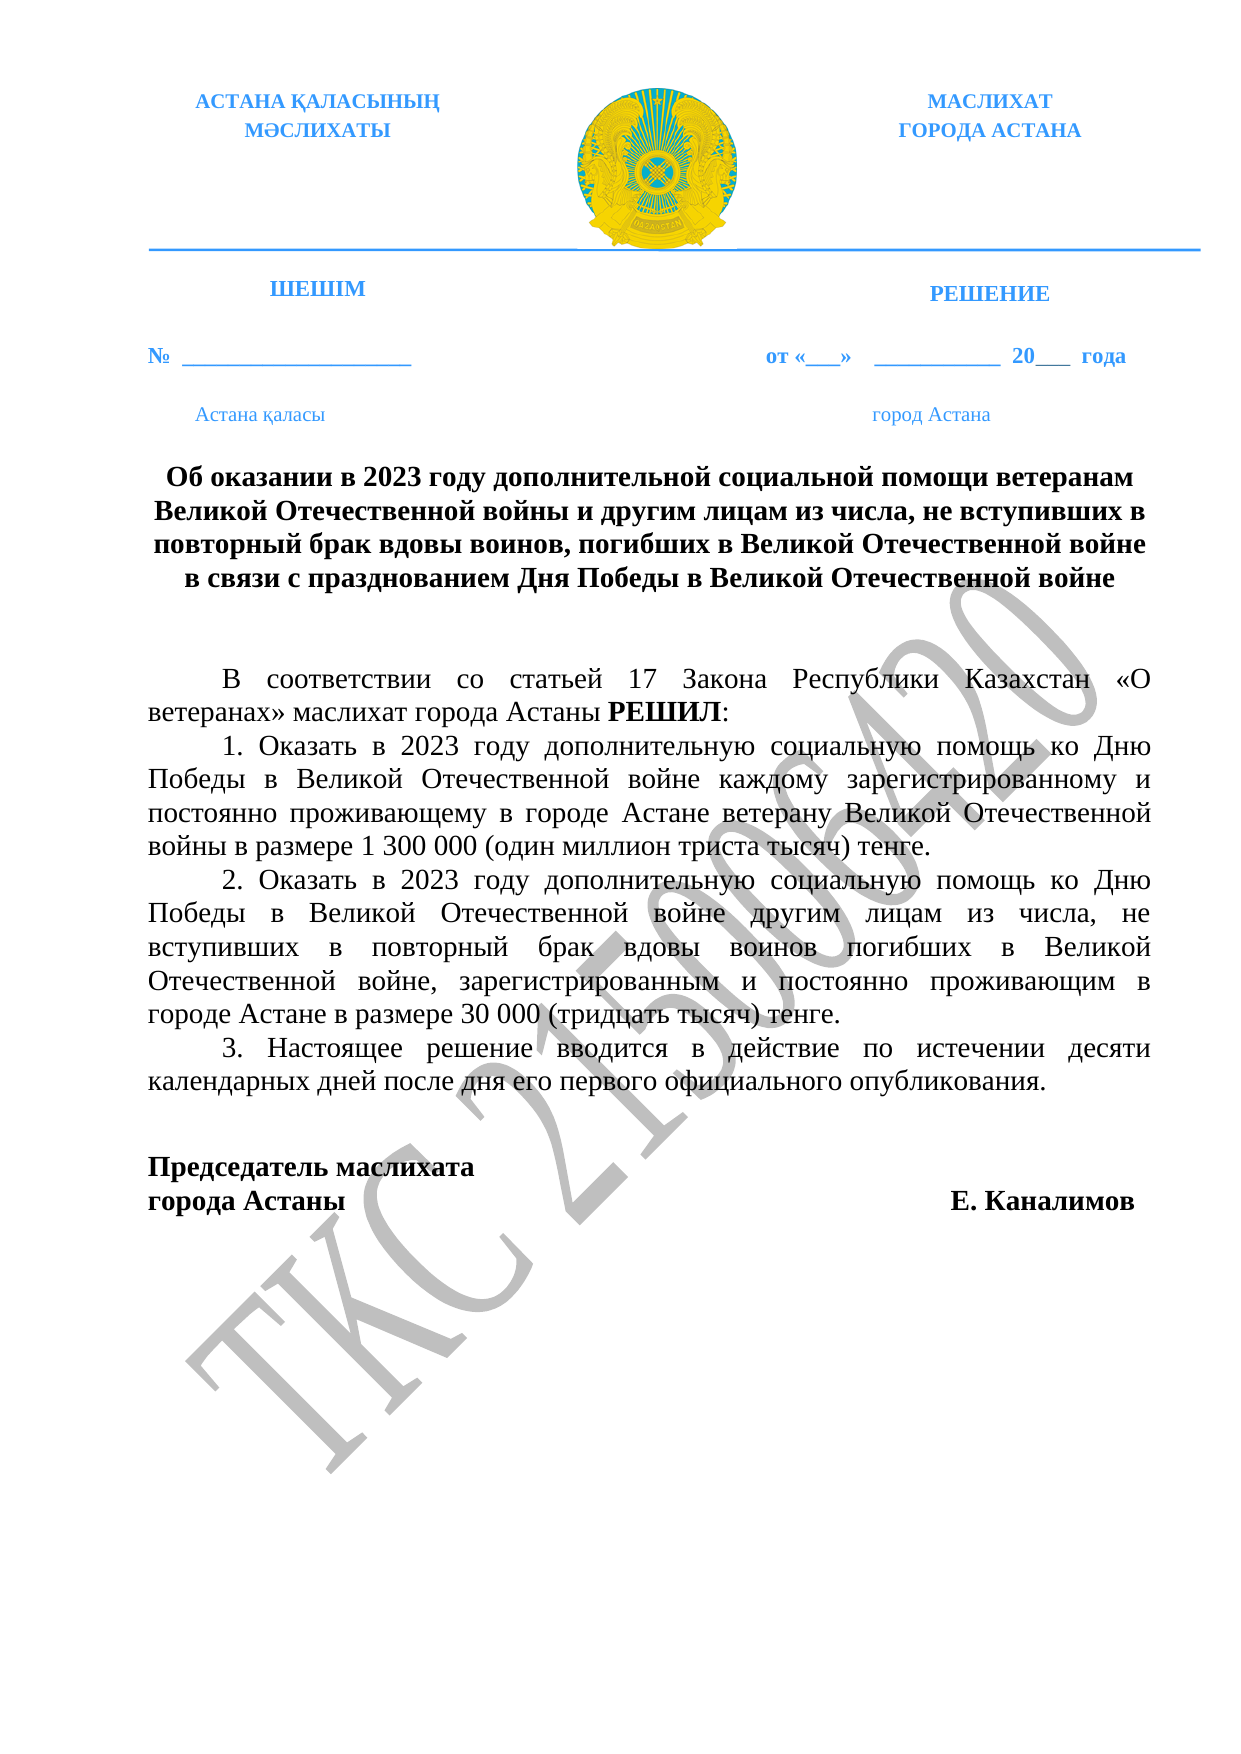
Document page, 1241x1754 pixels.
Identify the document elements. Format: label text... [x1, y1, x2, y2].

text 2. Оказать в 2023 году дополнительную социальную помощь ко Дню Победы в Великой Отечественной войне другим лицам из числа, не вступивших в повторный брак вдовы воинов погибших в Великой Отечественной войне, зарегистрированным и постоянно проживающим в городе Астане в размере 30 000 (тридцать тысяч) тенге. [148, 862, 1152, 1030]
picture [577, 88, 737, 249]
text Об оказании в 2023 году дополнительной социальной помощи ветеранам Великой Отечественной войны и другим лицам из числа, не вступивших в повторный брак вдовы воинов, погибших в Великой Отечественной войне в связи с празднованием Дня Победы в Великой Отечественной войне [148, 459, 1152, 594]
text В соответствии со статьей 17 Закона Республики Казахстан «О ветеранах» маслихат города Астаны РЕШИЛ: [148, 661, 1152, 728]
text 1. Оказать в 2023 году дополнительную социальную помощь ко Дню Победы в Великой Отечественной войне каждому зарегистрированному и постоянно проживающему в городе Астане ветерану Великой Отечественной войны в размере 1 300 000 (один миллион триста тысяч) тенге. [148, 728, 1152, 862]
text Астана қаласы город Астана [148, 402, 1152, 426]
text города Астаны Е. Каналимов [148, 1183, 1152, 1217]
text Председатель маслихата [148, 1149, 1152, 1183]
text 3. Настоящее решение вводится в действие по истечении десяти календарных дней после дня его первого официального опубликования. [148, 1030, 1152, 1097]
